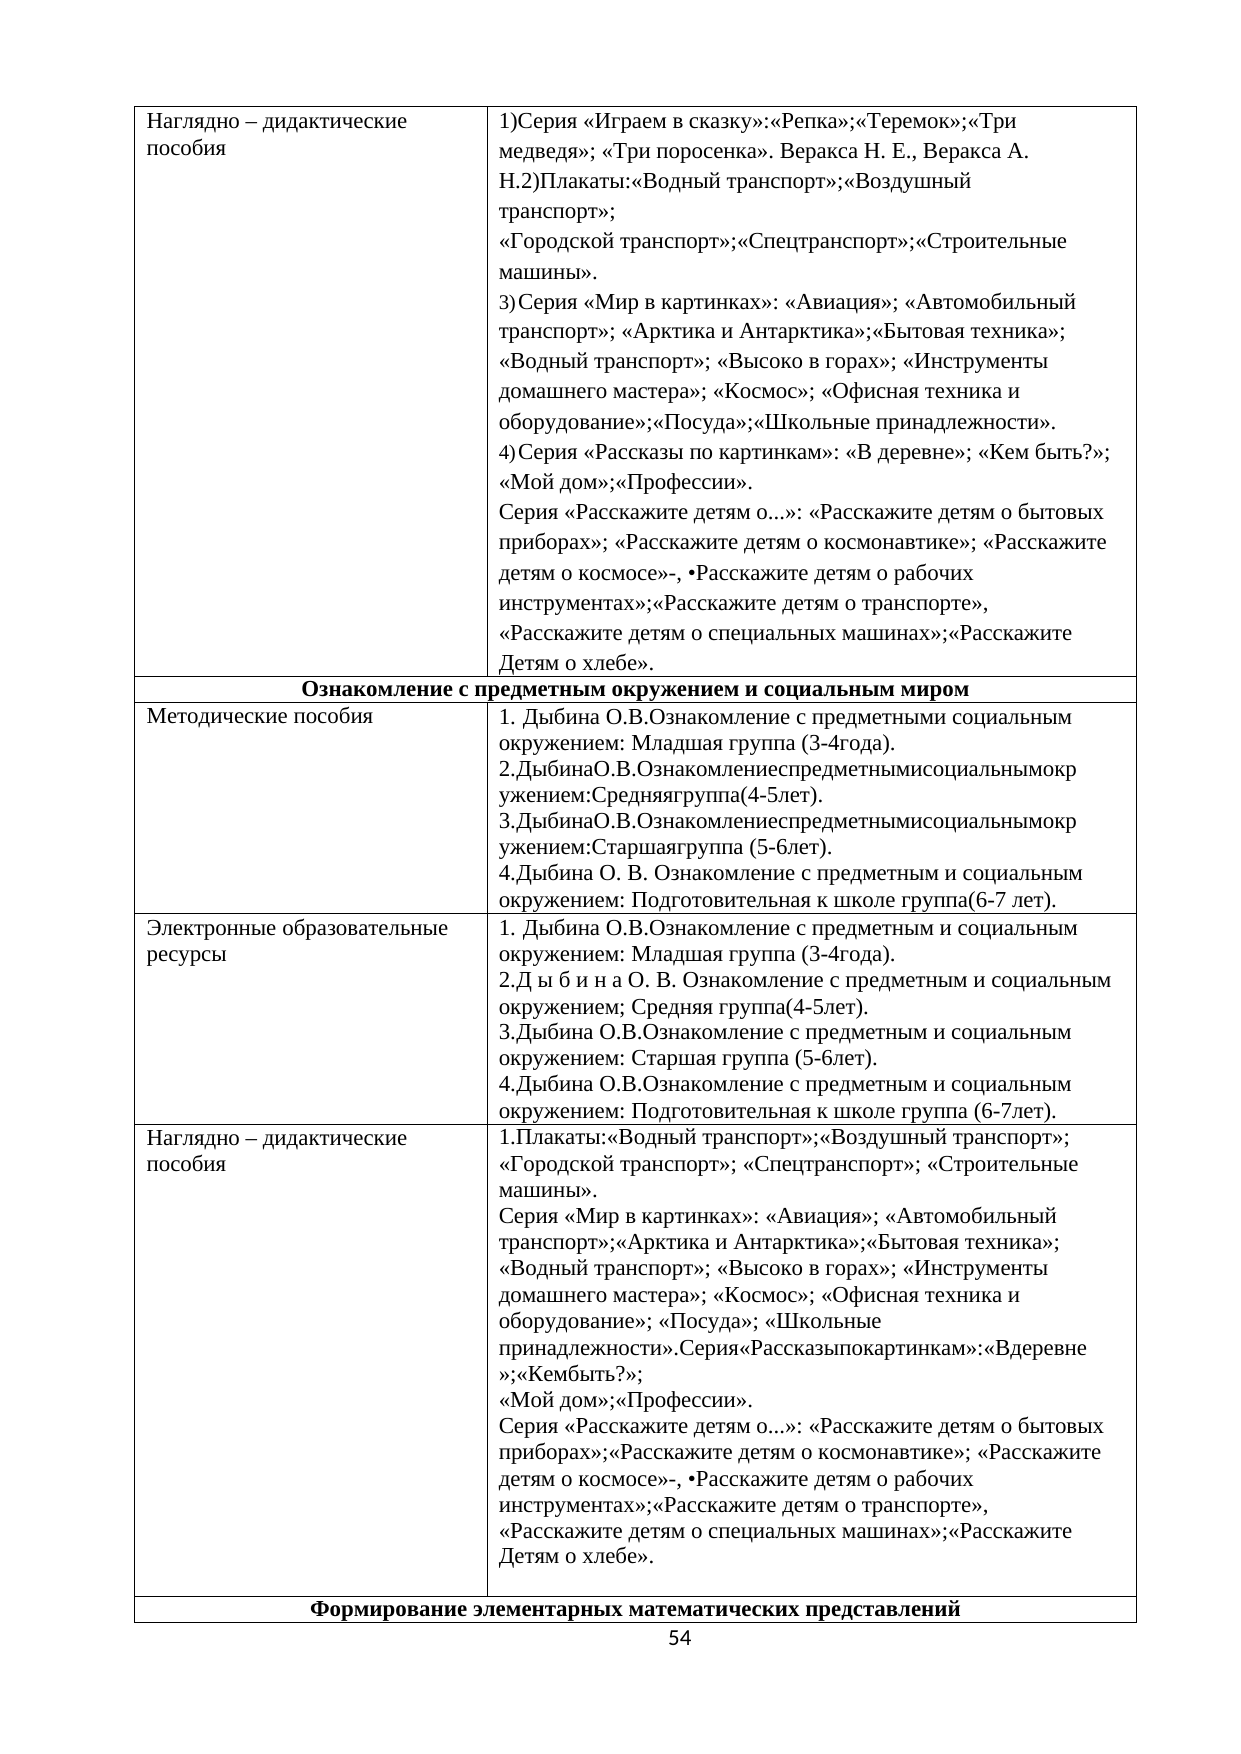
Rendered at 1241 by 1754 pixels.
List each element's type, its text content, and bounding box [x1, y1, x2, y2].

table_cell Ознакомление с предметным окружением и социальным миром [135, 677, 1136, 702]
table_cell Дыбина О.В.Ознакомление с предметными социальным окружением: Младшая группа (3-4года). ДыбинаО.В.Ознакомлениеспредметнымисоциальнымокружением:Средняягруппа(4-5лет). ДыбинаО.В.Ознакомлениеспредметнымисоциальнымокружением:Старшаягруппа (5-6лет). Дыбина О. В. Ознакомление с предметным и социальным окружением: Подготовительная к школе группа(6-7 лет). [488, 703, 1136, 913]
table_cell Методические пособия [135, 703, 487, 913]
table_cell Электронные образовательные ресурсы [135, 914, 487, 1123]
table_cell Формирование элементарных математических представлений [135, 1597, 1136, 1622]
table_cell 1)Серия «Играем в сказку»:«Репка»;«Теремок»;«Три медведя»; «Три поросенка». Веракса Н. Е., Веракса А. Н.2)Плакаты:«Водный транспорт»;«Воздушный транспорт»; «Городской транспорт»;«Спецтранспорт»;«Строительные машины». Серия «Мир в картинках»: «Авиация»; «Автомобильный транспорт»; «Арктика и Антарктика»;«Бытовая техника»; «Водный транспорт»; «Высоко в горах»; «Инструменты домашнего мастера»; «Космос»; «Офисная техника и оборудование»;«Посуда»;«Школьные принадлежности». Серия «Рассказы по картинкам»: «В деревне»; «Кем быть?»; «Мой дом»;«Профессии». Серия «Расскажите детям о...»: «Расскажите детям о бытовых приборах»; «Расскажите детям о космонавтике»; «Расскажите детям о космосе»-, •Расскажите детям о рабочих инструментах»;«Расскажите детям о транспорте», «Расскажите детям о специальных машинах»;«Расскажите Детям о хлебе». [488, 107, 1136, 676]
table_cell Наглядно – дидактические пособия [135, 107, 487, 676]
table_cell 1.Плакаты:«Водный транспорт»;«Воздушный транспорт»; «Городской транспорт»; «Спецтранспорт»; «Строительные машины». Серия «Мир в картинках»: «Авиация»; «Автомобильный транспорт»;«Арктика и Антарктика»;«Бытовая техника»; «Водный транспорт»; «Высоко в горах»; «Инструменты домашнего мастера»; «Космос»; «Офисная техника и оборудование»; «Посуда»; «Школьные принадлежности».Серия«Рассказыпокартинкам»:«Вдеревне»;«Кембыть?»; «Мой дом»;«Профессии». Серия «Расскажите детям о...»: «Расскажите детям о бытовых приборах»;«Расскажите детям о космонавтике»; «Расскажите детям о космосе»-, •Расскажите детям о рабочих инструментах»;«Расскажите детям о транспорте», «Расскажите детям о специальных машинах»;«Расскажите Детям о хлебе». [488, 1125, 1136, 1596]
table_cell Дыбина О.В.Ознакомление с предметным и социальным окружением: Младшая группа (3-4года). Д ы б и н а О. В. Ознакомление с предметным и социальным окружением; Средняя группа(4-5лет). Дыбина О.В.Ознакомление с предметным и социальным окружением: Старшая группа (5-6лет). Дыбина О.В.Ознакомление с предметным и социальным окружением: Подготовительная к школе группа (6-7лет). [488, 914, 1136, 1123]
table_cell Наглядно – дидактические пособия [135, 1125, 487, 1596]
